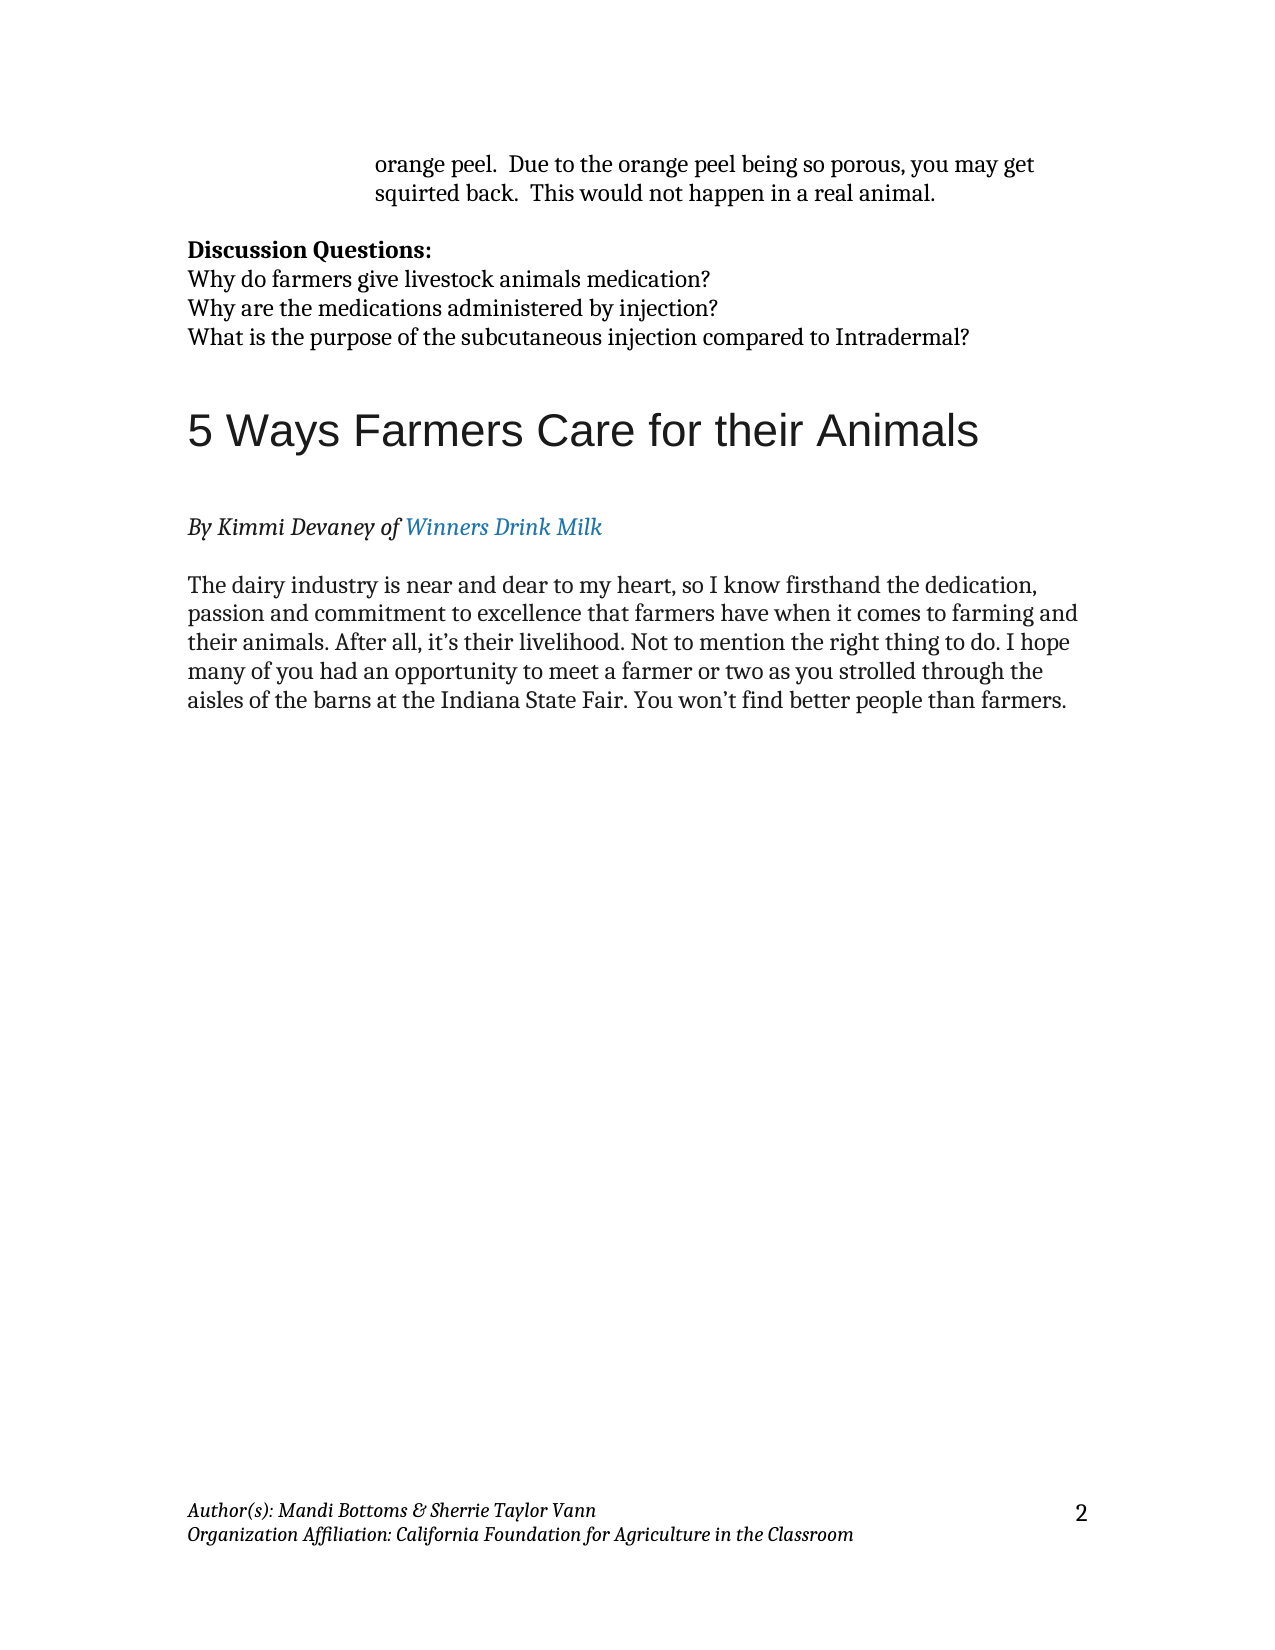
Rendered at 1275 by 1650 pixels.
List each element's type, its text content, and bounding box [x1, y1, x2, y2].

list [337, 150, 1087, 207]
text The dairy industry is near and dear to my heart, so I know firsthand the dedication, passion and commitment to excellence that farmers have when it comes to farming and their animals. After all, it’s their livelihood. Not to mention the right thing to do. I hope many of you had an opportunity to meet a farmer or two as you strolled through the aisles of the barns at the Indiana State Fair. You won’t find better people than farmers. [187, 571, 1087, 714]
text What is the purpose of the subcutaneous injection compared to Intradermal? [187, 322, 1087, 351]
text 5 Ways Farmers Care for their Animals [187, 404, 1087, 457]
text Why do farmers give livestock animals medication? [187, 265, 1087, 294]
text Why are the medications administered by injection? [187, 294, 1087, 322]
text By Kimmi Devaney of Winners Drink Milk [187, 513, 1087, 542]
text Discussion Questions: [187, 236, 1087, 265]
